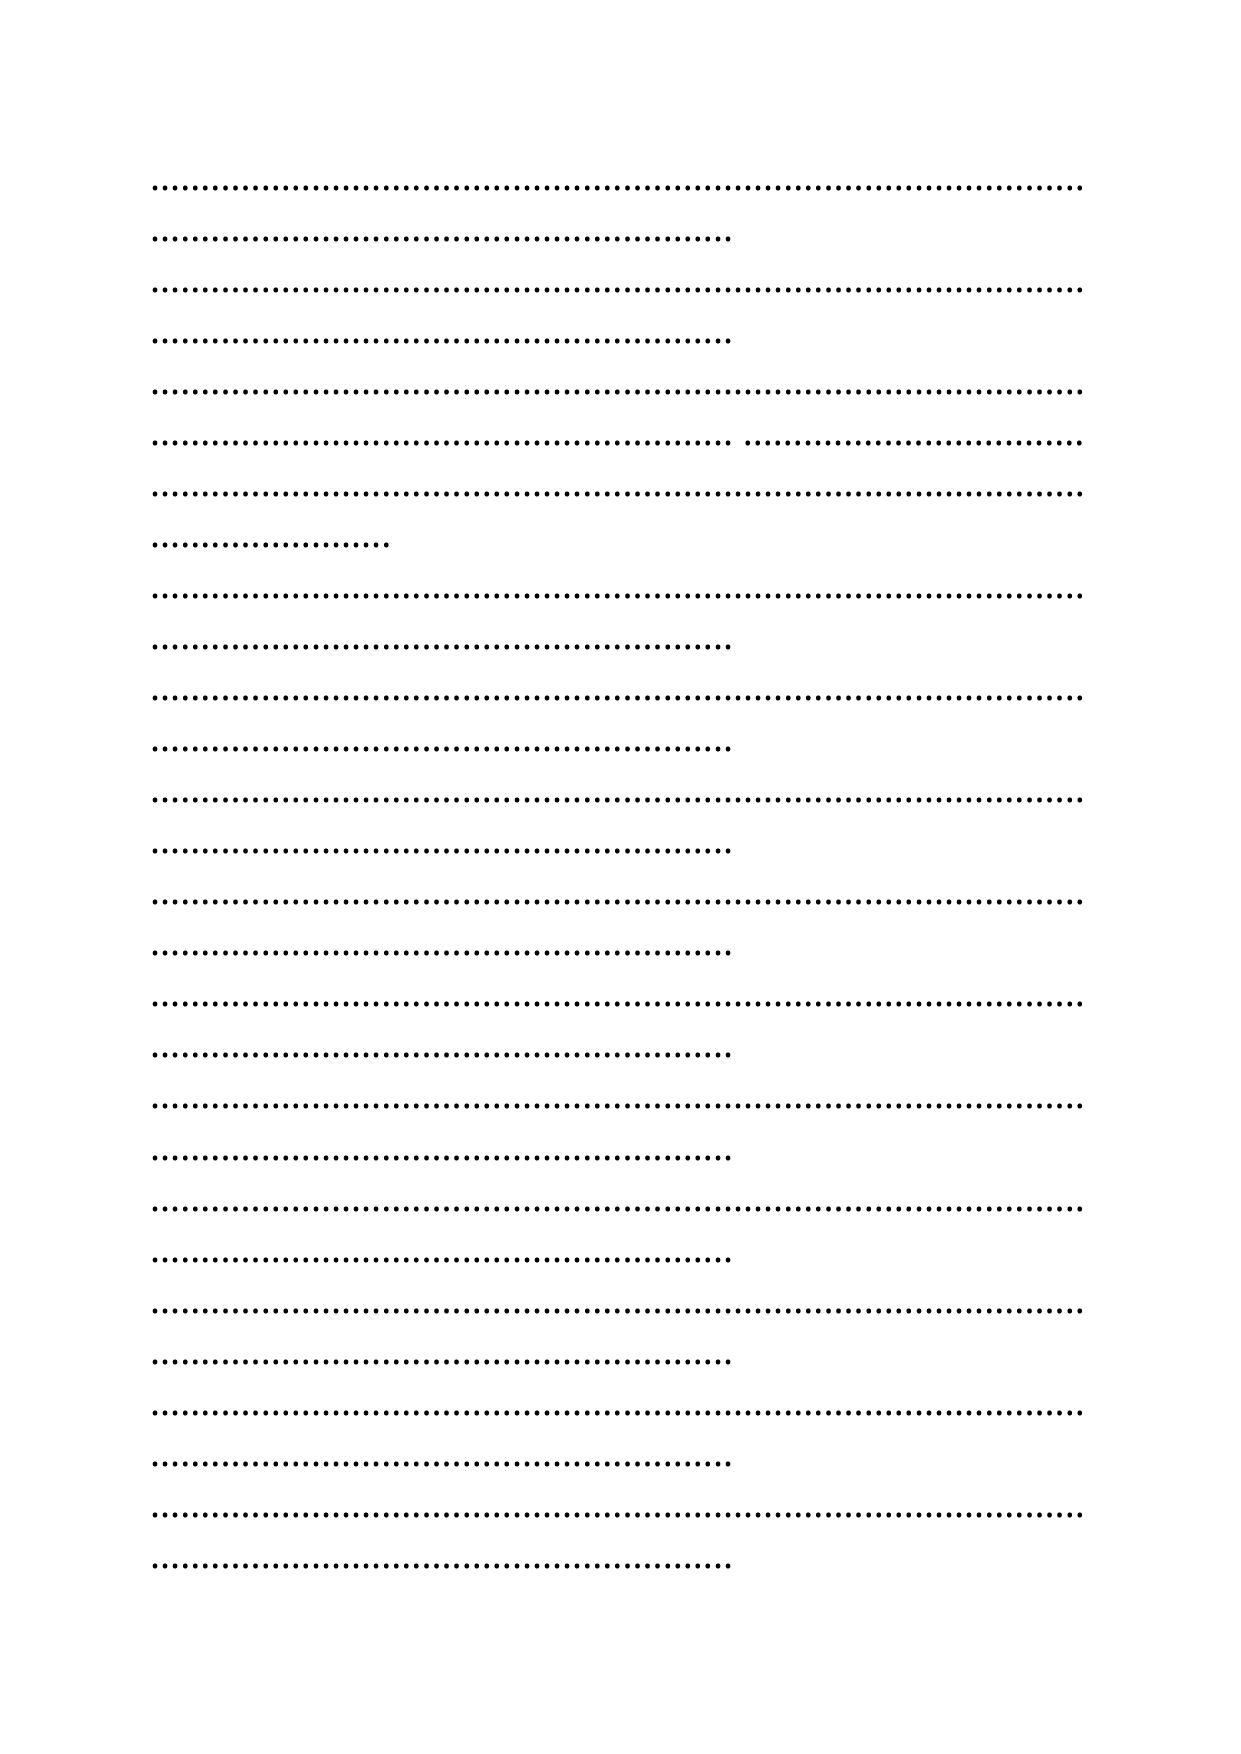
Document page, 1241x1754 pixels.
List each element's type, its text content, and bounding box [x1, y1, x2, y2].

text ....................................................................................................................................................... ....................................................................................................................................................... [150, 354, 1090, 558]
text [150, 1477, 1090, 1579]
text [150, 150, 1090, 252]
